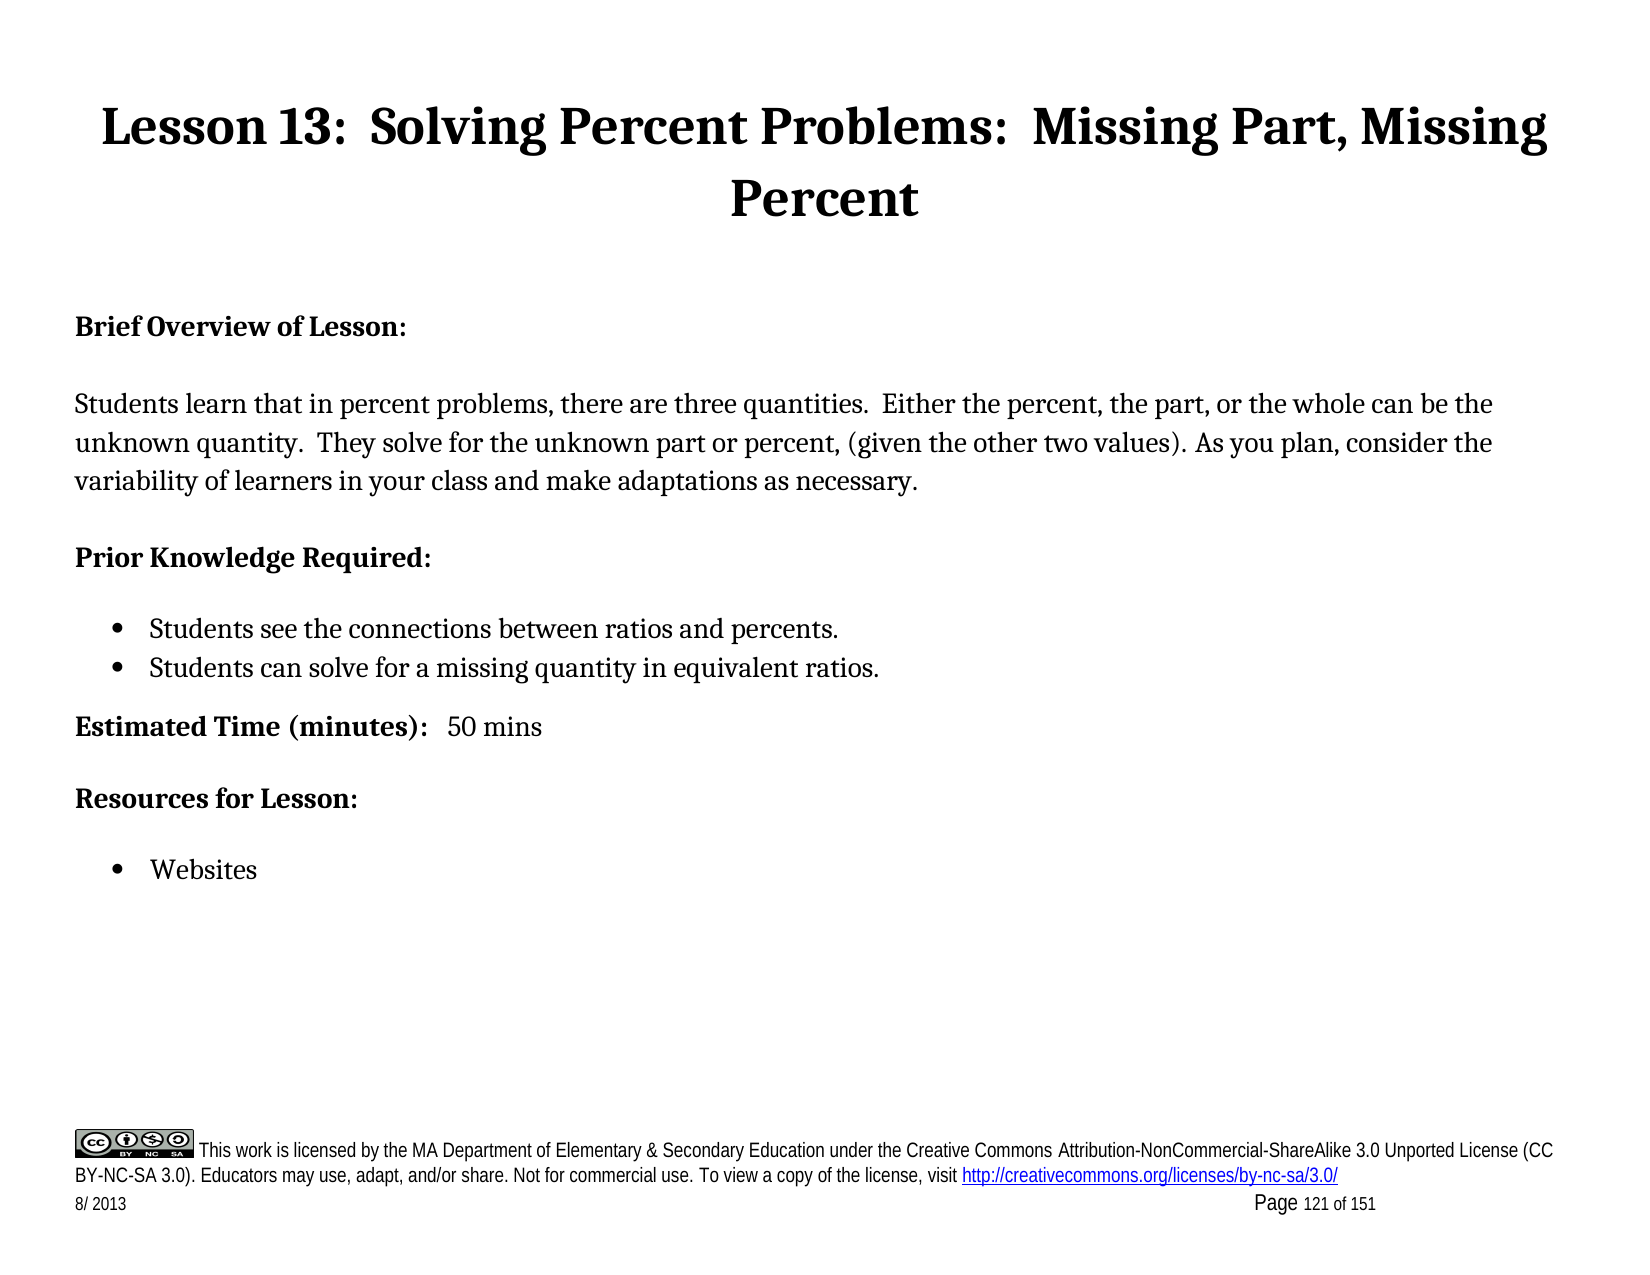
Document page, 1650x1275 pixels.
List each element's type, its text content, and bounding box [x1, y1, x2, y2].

list Students see the connections between ratios and percents. [112, 613, 1575, 646]
list Websites [112, 853, 1575, 886]
text Prior Knowledge Required: [75, 542, 1575, 575]
text Estimated Time (minutes): 50 mins [75, 711, 1575, 744]
subtitle Lesson 13: Solving Percent Problems: Missing Part, Missing Percent [75, 96, 1575, 230]
text Resources for Lesson: [75, 782, 1575, 815]
picture [75, 1129, 194, 1158]
text Brief Overview of Lesson: [75, 310, 1575, 344]
text Students learn that in percent problems, there are three quantities. Either the percent, the part, or the whole can be the unknown quantity. They solve for the unknown part or percent, (given the other two values). As you plan, consider the variability of learners in your class and make adaptations as necessary. [75, 387, 1575, 498]
list Students can solve for a missing quantity in equivalent ratios. [112, 651, 1575, 685]
